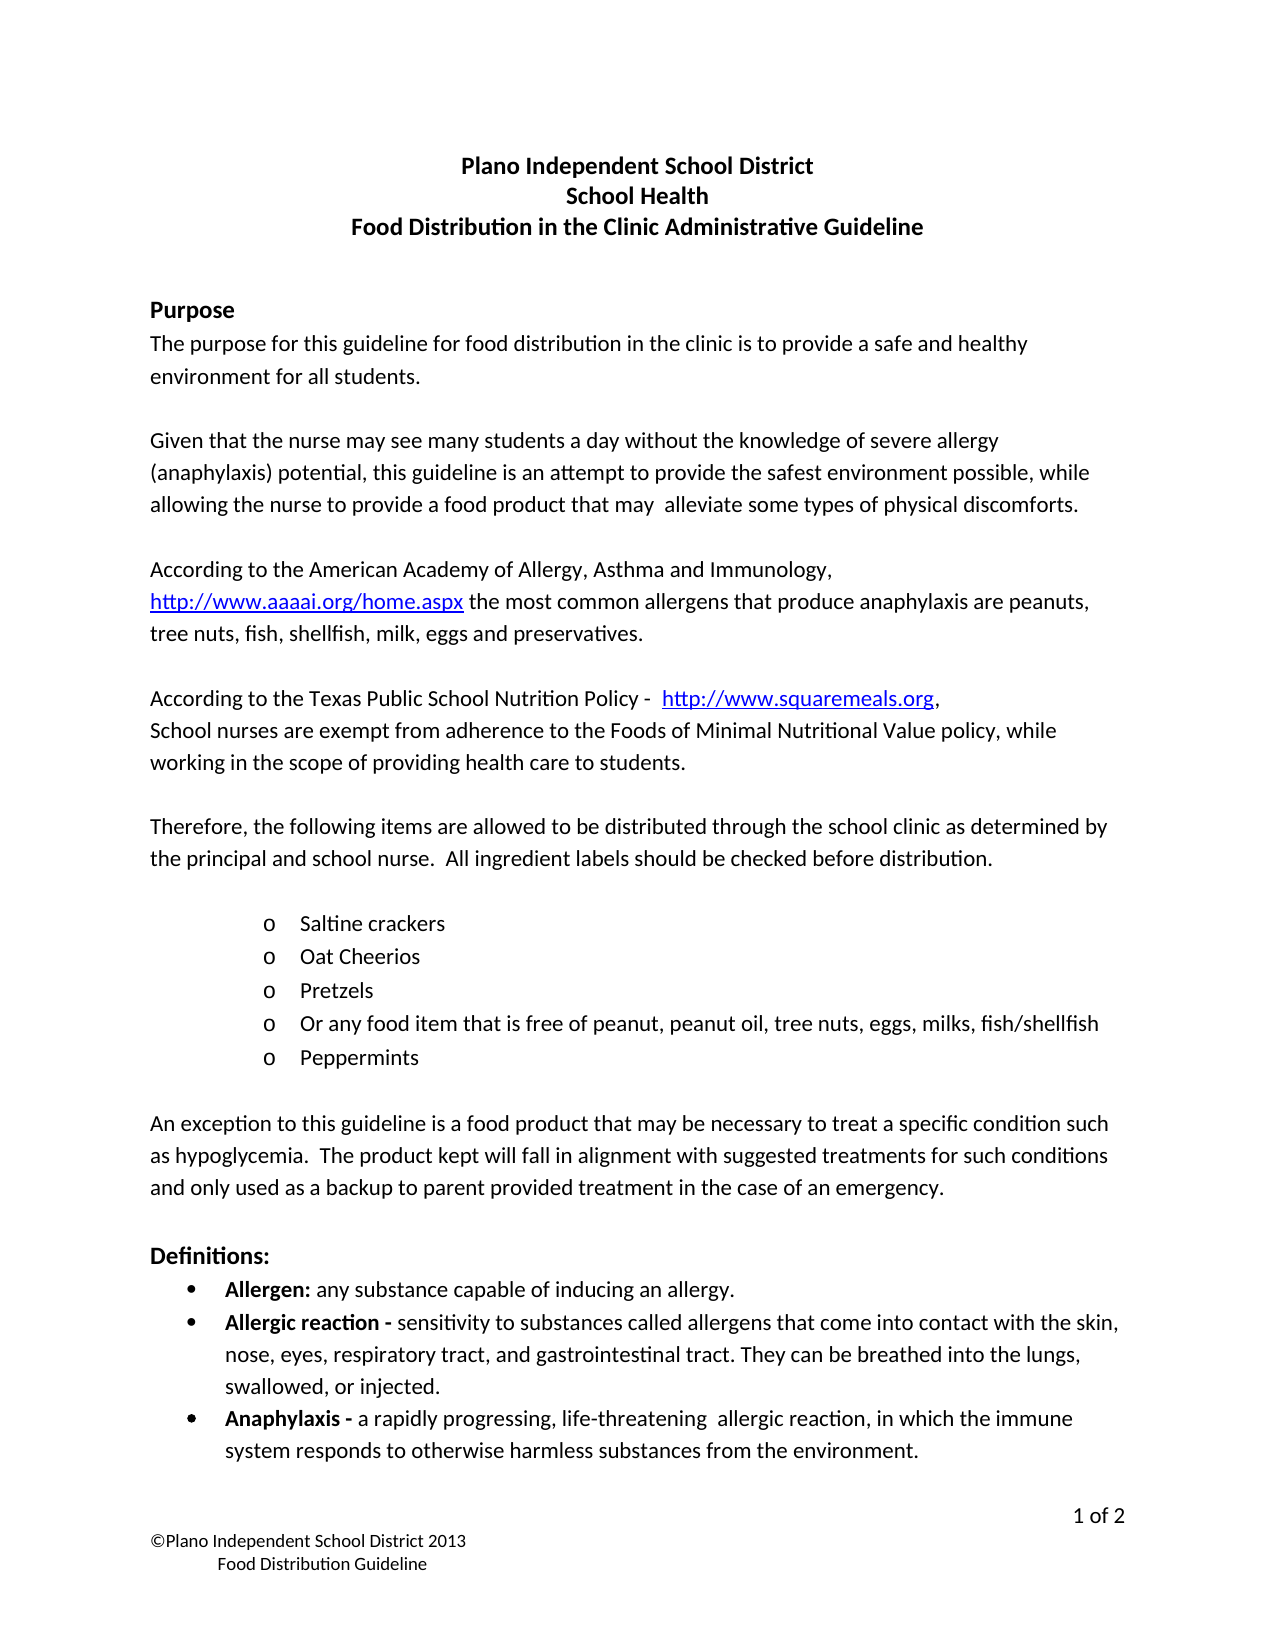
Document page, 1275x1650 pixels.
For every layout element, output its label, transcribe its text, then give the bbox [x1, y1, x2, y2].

text Purpose [150, 294, 1125, 325]
text Given that the nurse may see many students a day without the knowledge of severe allergy (anaphylaxis) potential, this guideline is an attempt to provide the safest environment possible, while allowing the nurse to provide a food product that may alleviate some types of physical discomforts. [150, 426, 1125, 518]
list Peppermints [262, 1043, 1125, 1072]
list Allergic reaction - sensitivity to substances called allergens that come into contact with the skin, nose, eyes, respiratory tract, and gastrointestinal tract. They can be breathed into the lungs, swallowed, or injected. [187, 1308, 1125, 1400]
list Or any food item that is free of peanut, peanut oil, tree nuts, eggs, milks, fish/shellfish [262, 1009, 1125, 1039]
list Oat Cheerios [262, 942, 1125, 972]
text School nurses are exempt from adherence to the Foods of Minimal Nutritional Value policy, while working in the scope of providing health care to students. [150, 716, 1125, 776]
text Food Distribution in the Clinic Administrative Guideline [150, 211, 1125, 242]
text Plano Independent School District [150, 150, 1125, 181]
text The purpose for this guideline for food distribution in the clinic is to provide a safe and healthy environment for all students. [150, 329, 1125, 390]
text School Health [150, 181, 1125, 211]
list Pretzels [262, 976, 1125, 1005]
text Therefore, the following items are allowed to be distributed through the school clinic as determined by the principal and school nurse. All ingredient labels should be checked before distribution. [150, 812, 1125, 873]
list Allergen: any substance capable of inducing an allergy. [187, 1275, 1125, 1303]
list Anaphylaxis - a rapidly progressing, life-threatening allergic reaction, in which the immune system responds to otherwise harmless substances from the environment. [187, 1404, 1125, 1464]
text According to the Texas Public School Nutrition Policy - http://www.squaremeals.org, [150, 684, 1125, 712]
text An exception to this guideline is a food product that may be necessary to treat a specific condition such as hypoglycemia. The product kept will fall in alignment with suggested treatments for such conditions and only used as a backup to parent provided treatment in the case of an emergency. [150, 1109, 1125, 1201]
text Definitions: [150, 1240, 1125, 1271]
list Saltine crackers [262, 909, 1125, 938]
text According to the American Academy of Allergy, Asthma and Immunology, http://www.aaaai.org/home.aspx the most common allergens that produce anaphylaxis are peanuts, tree nuts, fish, shellfish, milk, eggs and preservatives. [150, 555, 1125, 647]
